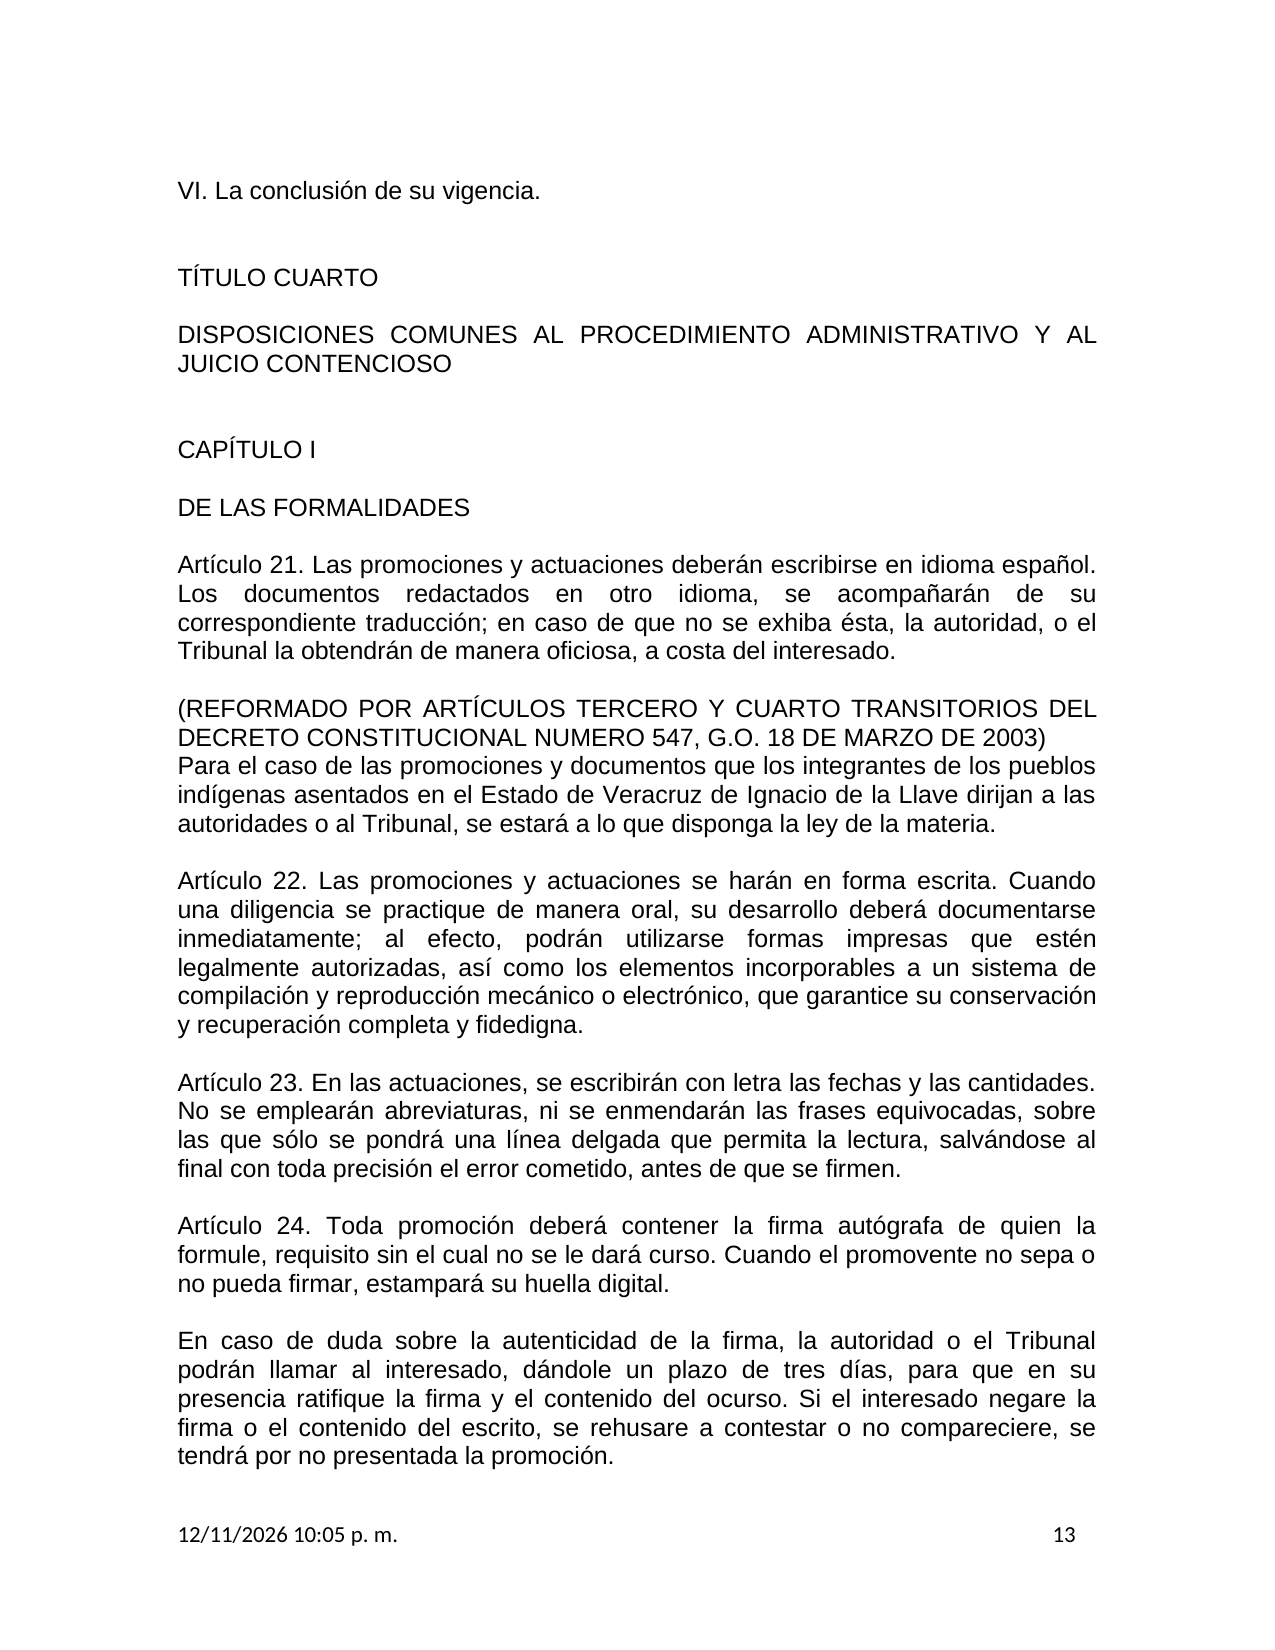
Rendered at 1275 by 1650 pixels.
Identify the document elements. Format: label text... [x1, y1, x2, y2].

text CAPÍTULO I [177, 435, 1098, 464]
text En caso de duda sobre la autenticidad de la firma, la autoridad o el Tribunal podrán llamar al interesado, dándole un plazo de tres días, para que en su presencia ratifique la firma y el contenido del ocurso. Si el interesado negare la firma o el contenido del escrito, se rehusare a contestar o no compareciere, se tendrá por no presentada la promoción. [177, 1326, 1098, 1470]
text VI. La conclusión de su vigencia. [177, 176, 1098, 205]
text (REFORMADO POR ARTÍCULOS TERCERO Y CUARTO TRANSITORIOS DEL DECRETO CONSTITUCIONAL NUMERO 547, G.O. 18 DE MARZO DE 2003) [177, 694, 1098, 751]
text DISPOSICIONES COMUNES AL PROCEDIMIENTO ADMINISTRATIVO Y AL JUICIO CONTENCIOSO [177, 320, 1098, 378]
text Artículo 21. Las promociones y actuaciones deberán escribirse en idioma español. Los documentos redactados en otro idioma, se acompañarán de su correspondiente traducción; en caso de que no se exhiba ésta, la autoridad, o el Tribunal la obtendrán de manera oficiosa, a costa del interesado. [177, 550, 1098, 665]
text TÍTULO CUARTO [177, 263, 1098, 291]
text Para el caso de las promociones y documentos que los integrantes de los pueblos indígenas asentados en el Estado de Veracruz de Ignacio de la Llave dirijan a las autoridades o al Tribunal, se estará a lo que disponga la ley de la materia. [177, 751, 1098, 838]
text Artículo 24. Toda promoción deberá contener la firma autógrafa de quien la formule, requisito sin el cual no se le dará curso. Cuando el promovente no sepa o no pueda firmar, estampará su huella digital. [177, 1211, 1098, 1298]
text Artículo 23. En las actuaciones, se escribirán con letra las fechas y las cantidades. No se emplearán abreviaturas, ni se enmendarán las frases equivocadas, sobre las que sólo se pondrá una línea delgada que permita la lectura, salvándose al final con toda precisión el error cometido, antes de que se firmen. [177, 1068, 1098, 1183]
text Artículo 22. Las promociones y actuaciones se harán en forma escrita. Cuando una diligencia se practique de manera oral, su desarrollo deberá documentarse inmediatamente; al efecto, podrán utilizarse formas impresas que estén legalmente autorizadas, así como los elementos incorporables a un sistema de compilación y reproducción mecánico o electrónico, que garantice su conservación y recuperación completa y fidedigna. [177, 866, 1098, 1039]
text DE LAS FORMALIDADES [177, 493, 1098, 521]
